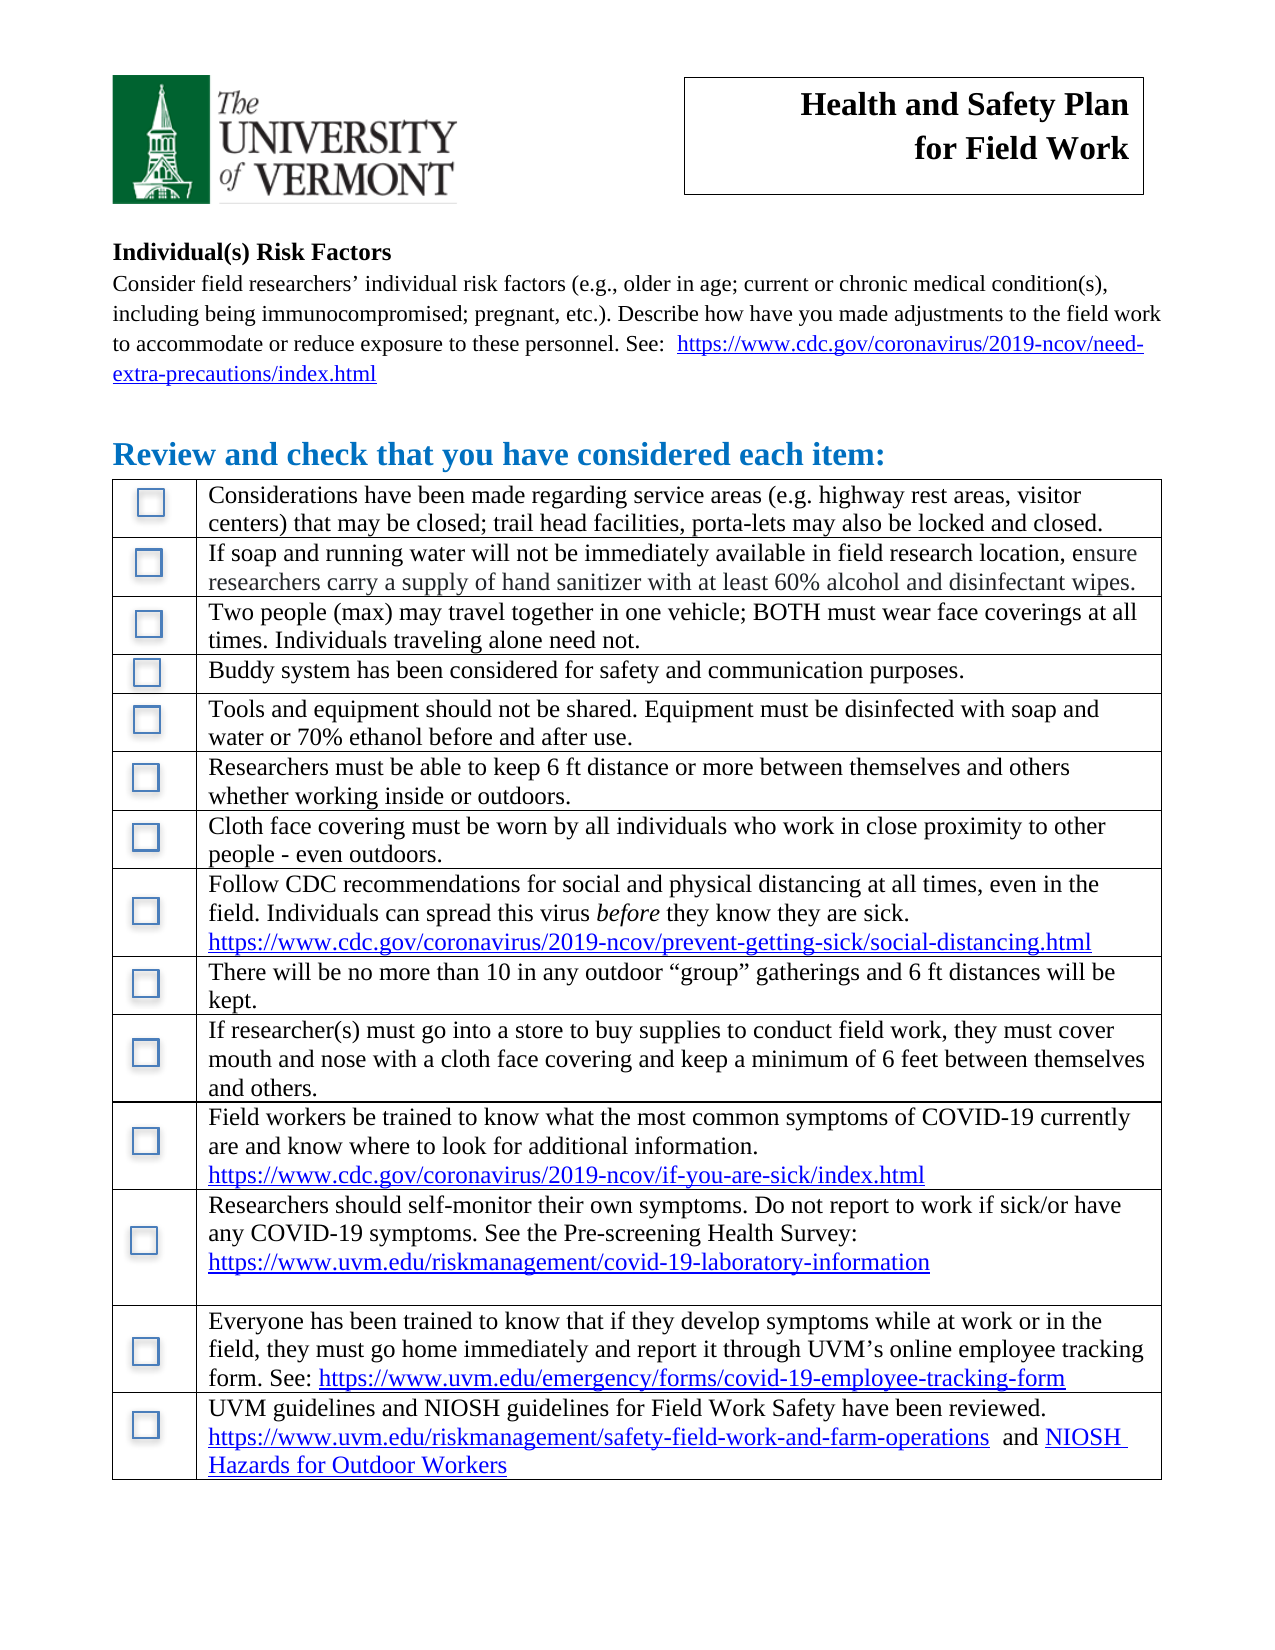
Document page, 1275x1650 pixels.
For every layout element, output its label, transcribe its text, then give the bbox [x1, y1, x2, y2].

table_header [113, 480, 196, 537]
table_cell Researchers must be able to keep 6 ft distance or more between themselves and others whether working inside or outdoors. [197, 752, 1161, 810]
table_cell Everyone has been trained to know that if they develop symptoms while at work or in the field, they must go home immediately and report it through UVM’s online employee tracking form. See: https://www.uvm.edu/emergency/forms/covid-19-employee-tracking-form [197, 1306, 1161, 1392]
text Review and check that you have considered each item: [112, 434, 1162, 473]
table_cell [113, 811, 196, 868]
table_header Considerations have been made regarding service areas (e.g. highway rest areas, visitor centers) that may be closed; trail head facilities, porta-lets may also be locked and closed. [197, 480, 1161, 537]
table_cell [113, 655, 196, 693]
table_cell There will be no more than 10 in any outdoor “group” gatherings and 6 ft distances will be kept. [197, 957, 1161, 1014]
table_cell [113, 1015, 196, 1101]
table_cell Buddy system has been considered for safety and communication purposes. [197, 655, 1161, 693]
table_cell Two people (max) may travel together in one vehicle; BOTH must wear face coverings at all times. Individuals traveling alone need not. [197, 597, 1161, 654]
table_cell If soap and running water will not be immediately available in field research location, ensure researchers carry a supply of hand sanitizer with at least 60% alcohol and disinfectant wipes. [197, 538, 1161, 596]
text Consider field researchers’ individual risk factors (e.g., older in age; current or chronic medical condition(s), including being immunocompromised; pregnant, etc.). Describe how have you made adjustments to the field work to accommodate or reduce exposure to these personnel. See: https://www.cdc.gov/coronavirus/2019-ncov/need-extra-precautions/index.html [112, 270, 1162, 387]
table_cell If researcher(s) must go into a store to buy supplies to conduct field work, they must cover mouth and nose with a cloth face covering and keep a minimum of 6 feet between themselves and others. [197, 1015, 1161, 1101]
table_cell [113, 694, 196, 751]
picture [112, 75, 458, 204]
text Individual(s) Risk Factors [112, 237, 1162, 265]
table_cell [113, 1306, 196, 1392]
table_cell [113, 1190, 196, 1305]
table_cell UVM guidelines and NIOSH guidelines for Field Work Safety have been reviewed. https://www.uvm.edu/riskmanagement/safety-field-work-and-farm-operations and NIOSH Hazards for Outdoor Workers [197, 1393, 1161, 1479]
table_cell [113, 597, 196, 654]
table_cell Field workers be trained to know what the most common symptoms of COVID-19 currently are and know where to look for additional information. https://www.cdc.gov/coronavirus/2019-ncov/if-you-are-sick/index.html [197, 1103, 1161, 1189]
table_cell [113, 1103, 196, 1189]
table_cell Researchers should self-monitor their own symptoms. Do not report to work if sick/or have any COVID-19 symptoms. See the Pre-screening Health Survey: https://www.uvm.edu/riskmanagement/covid-19-laboratory-information [197, 1190, 1161, 1305]
table_cell [113, 957, 196, 1014]
table_cell [113, 752, 196, 810]
table_cell Cloth face covering must be worn by all individuals who work in close proximity to other people - even outdoors. [197, 811, 1161, 868]
table_cell [113, 538, 196, 596]
table_cell [113, 869, 196, 956]
table_cell Follow CDC recommendations for social and physical distancing at all times, even in the field. Individuals can spread this virus before they know they are sick. https://www.cdc.gov/coronavirus/2019-ncov/prevent-getting-sick/social-distancing.html [197, 869, 1161, 956]
table_cell Tools and equipment should not be shared. Equipment must be disinfected with soap and water or 70% ethanol before and after use. [197, 694, 1161, 751]
table_cell [113, 1393, 196, 1479]
